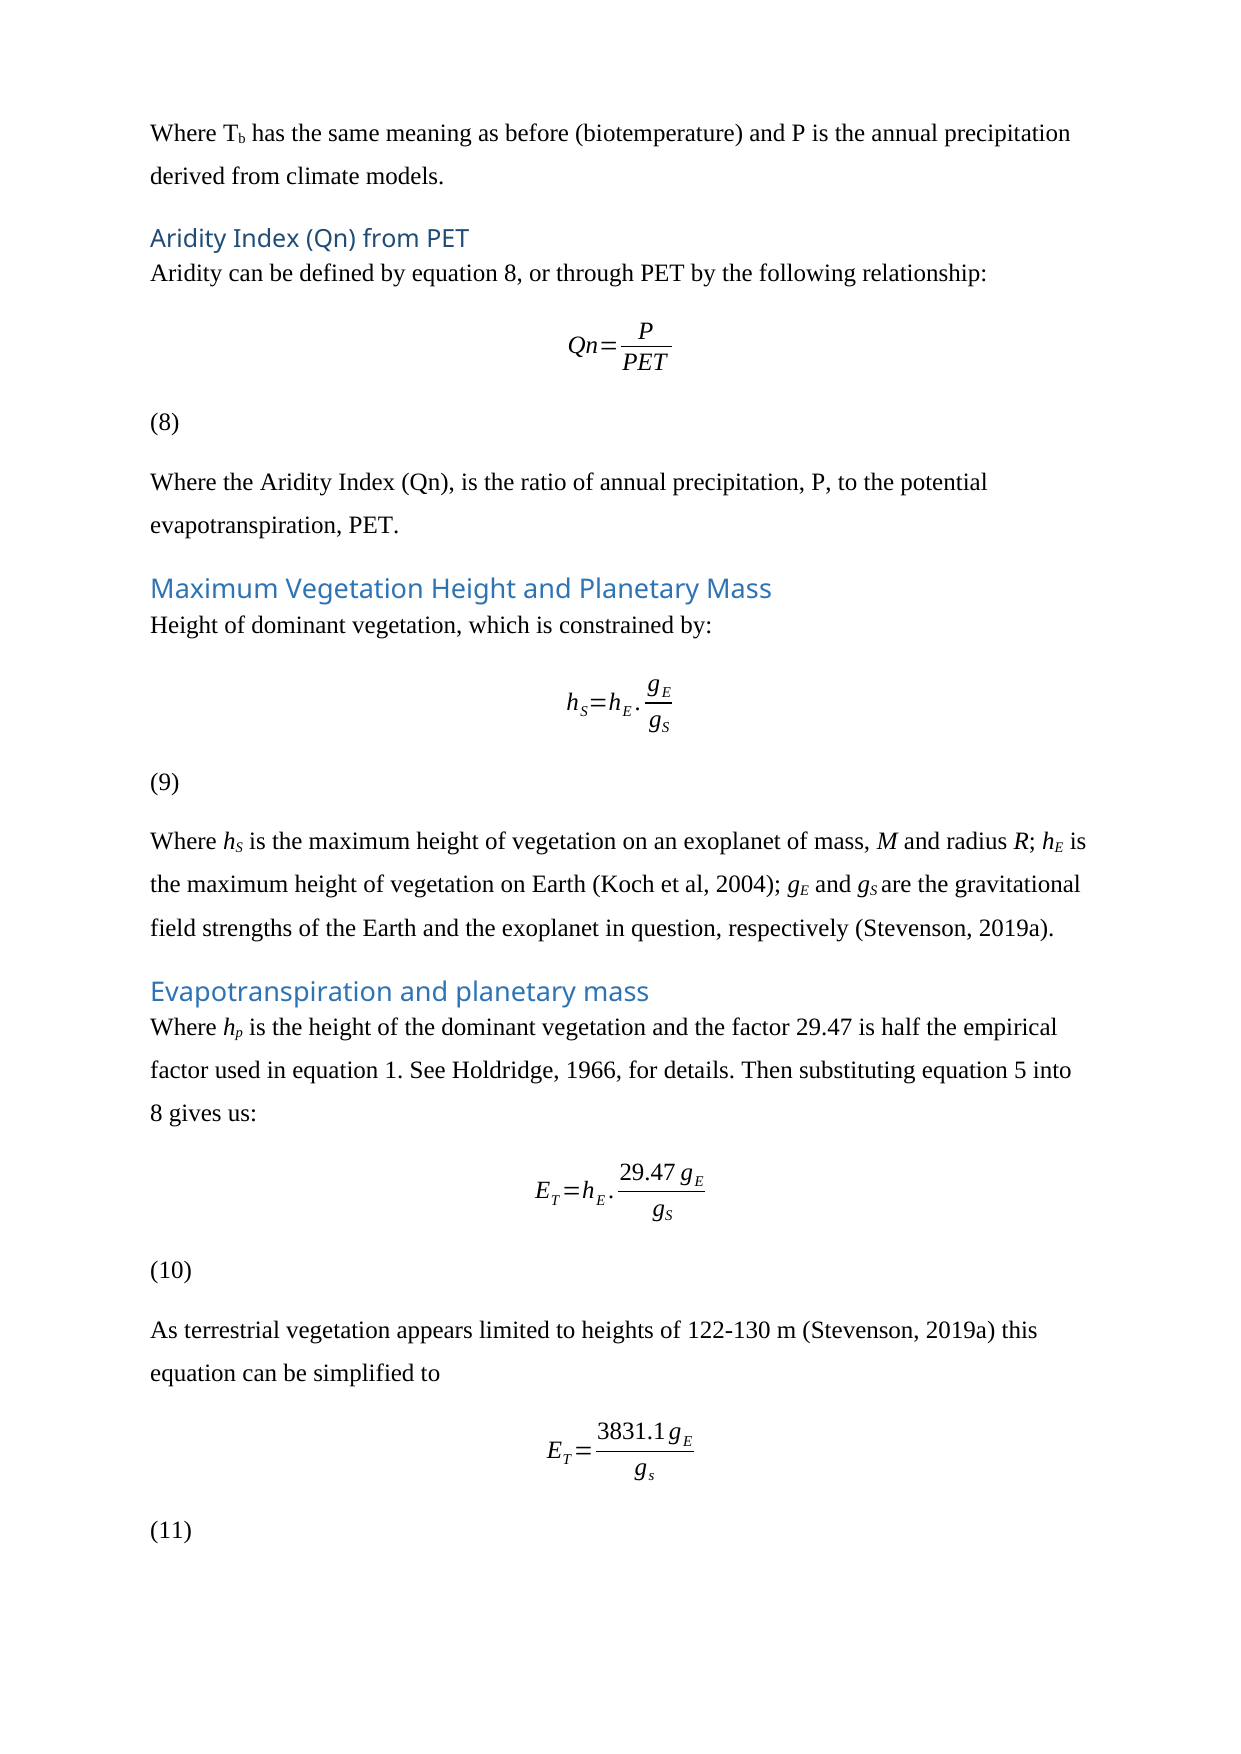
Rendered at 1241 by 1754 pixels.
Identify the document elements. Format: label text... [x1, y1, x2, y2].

text Height of dominant vegetation, which is constrained by: [150, 610, 1090, 638]
text (10) [150, 1255, 1090, 1284]
text As terrestrial vegetation appears limited to heights of 122-130 m (Stevenson, 2019a) this equation can be simplified to [150, 1315, 1090, 1387]
text Where the Aridity Index (Qn), is the ratio of annual precipitation, P, to the potential evapotranspiration, PET. [150, 467, 1090, 539]
subtitle Maximum Vegetation Height and Planetary Mass [150, 570, 1090, 607]
text (8) [150, 407, 1090, 436]
text Aridity can be defined by equation 8, or through PET by the following relationship: [150, 258, 1090, 287]
text (9) [150, 767, 1090, 795]
text Where Tb has the same meaning as before (biotemperature) and P is the annual precipitation derived from climate models. [150, 118, 1090, 190]
text Where hS is the maximum height of vegetation on an exoplanet of mass, M and radius R; hE is the maximum height of vegetation on Earth (Koch et al, 2004); gE and gS are the gravitational field strengths of the Earth and the exoplanet in question, respectively (Stevenson, 2019a). [150, 826, 1090, 941]
subtitle Aridity Index (Qn) from PET [150, 221, 1090, 255]
text (11) [150, 1515, 1090, 1544]
text Where hp is the height of the dominant vegetation and the factor 29.47 is half the empirical factor used in equation 1. See Holdridge, 1966, for details. Then substituting equation 5 into 8 gives us: [150, 1012, 1090, 1127]
subtitle Evapotranspiration and planetary mass [150, 972, 1090, 1009]
